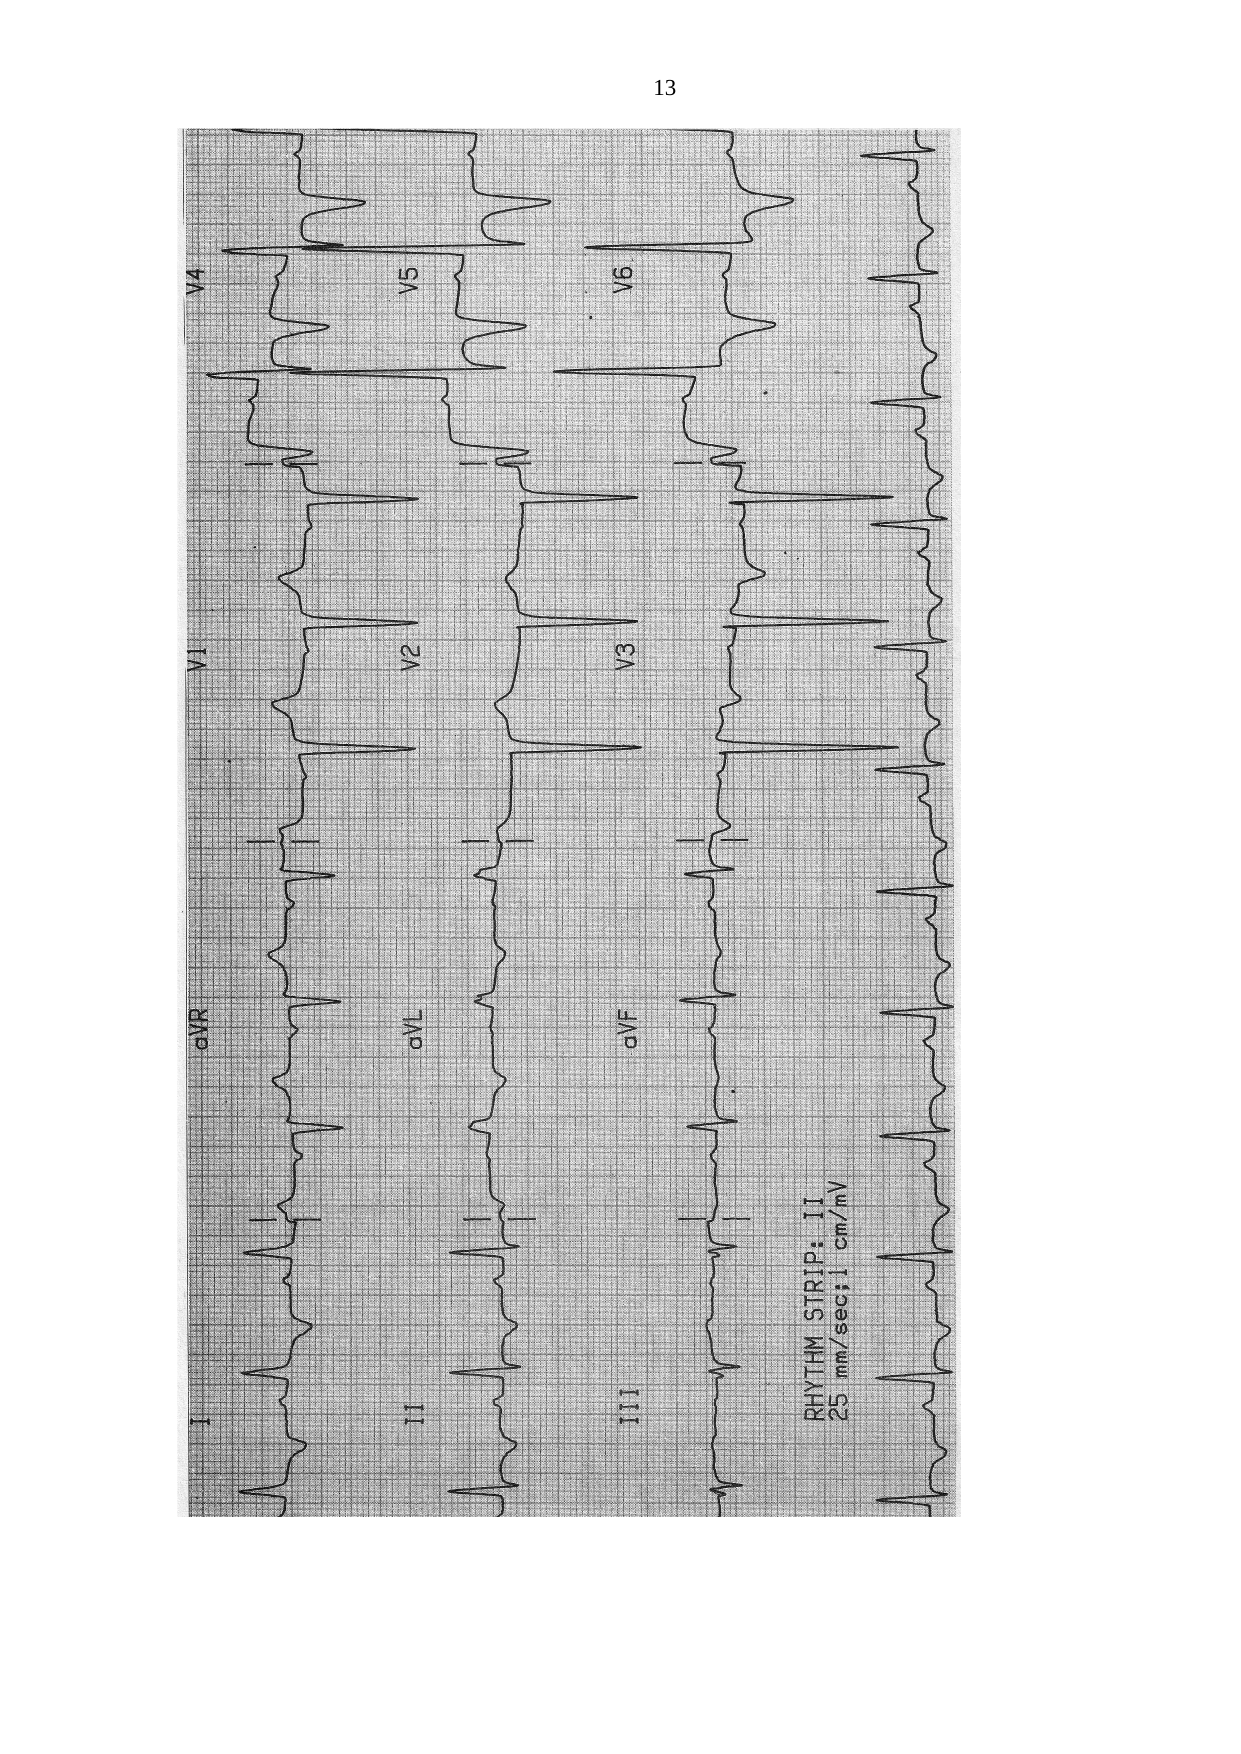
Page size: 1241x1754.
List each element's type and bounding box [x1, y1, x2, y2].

picture [177, 128, 961, 1517]
